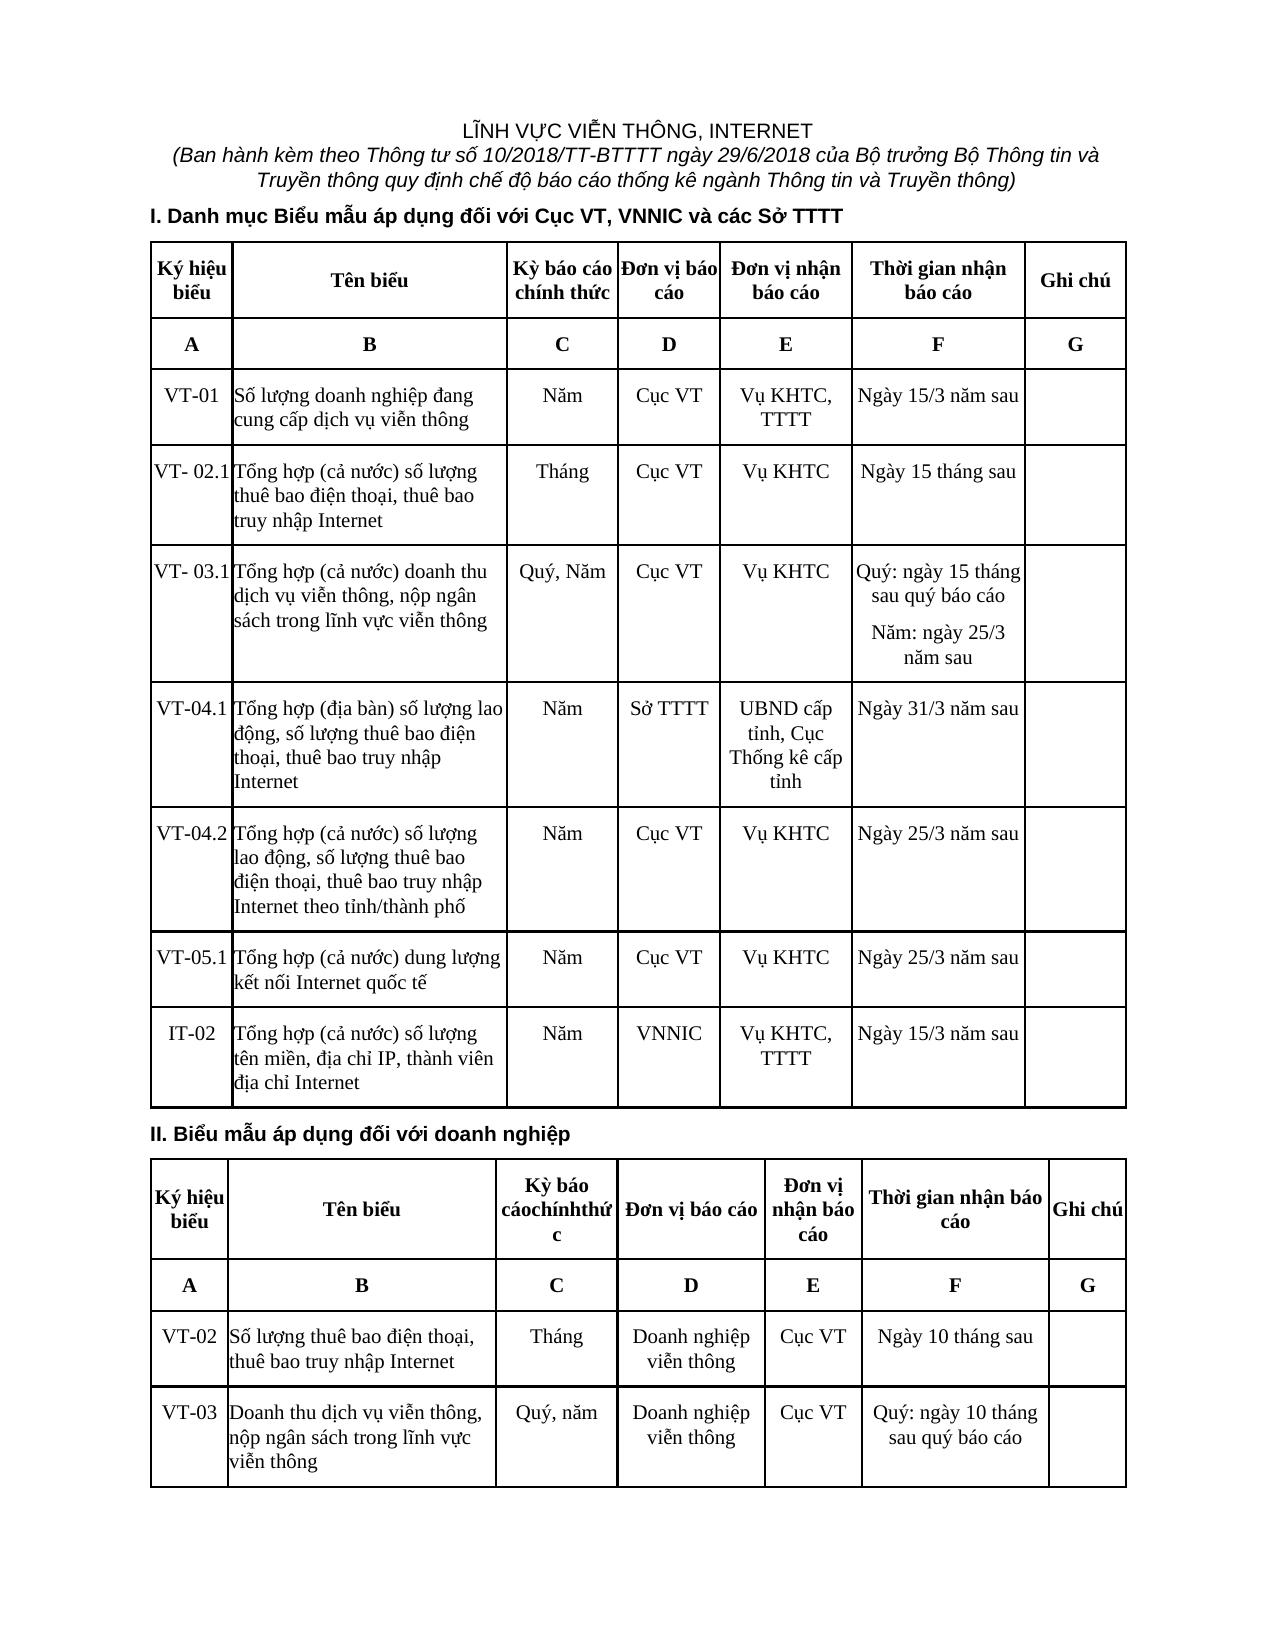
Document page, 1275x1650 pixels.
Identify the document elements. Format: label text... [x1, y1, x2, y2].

table_cell Ngày 15/3 năm sau [853, 1008, 1024, 1106]
table_cell VT-03 [152, 1388, 227, 1486]
table_cell Cục VT [619, 546, 719, 681]
table_cell Quý, Năm [508, 546, 617, 681]
table_cell Cục VT [619, 370, 719, 444]
table_cell Vụ KHTC [721, 446, 851, 544]
table_cell Vụ KHTC, TTTT [721, 370, 851, 444]
table_cell D [619, 319, 719, 368]
table_cell Tổng hợp (cả nước) doanh thu dịch vụ viễn thông, nộp ngân sách trong lĩnh vực viễn thông [234, 546, 506, 681]
table_cell VT-05.1 [152, 933, 231, 1006]
table_cell Cục VT [766, 1388, 861, 1486]
table_cell VT- 03.1 [152, 546, 231, 681]
table_cell B [234, 319, 506, 368]
table_header Thời gian nhận báo cáo [853, 243, 1024, 317]
table_cell IT-02 [152, 1008, 231, 1106]
table_cell [1026, 1008, 1125, 1106]
table_cell VT-04.2 [152, 808, 231, 930]
text LĨNH VỰC VIỄN THÔNG, INTERNET (Ban hành kèm theo Thông tư số 10/2018/TT-BTTTT ngày 29/6/2018 của Bộ trưởng Bộ Thông tin và Truyền thông quy định chế độ báo cáo thống kê ngành Thông tin và Truyền thông) [150, 118, 1125, 191]
table_header Đơn vị báo cáo [619, 1160, 764, 1258]
table_cell Ngày 31/3 năm sau [853, 683, 1024, 806]
table_header Ghi chú [1026, 243, 1125, 317]
table_cell E [721, 319, 851, 368]
table_header Tên biểu [234, 243, 506, 317]
table_cell Vụ KHTC [721, 933, 851, 1006]
table_cell A [152, 319, 231, 368]
table_cell Năm [508, 933, 617, 1006]
table_header Ghi chú [1050, 1160, 1125, 1258]
table_header Thời gian nhận báo cáo [863, 1160, 1048, 1258]
table_cell Năm [508, 370, 617, 444]
table_cell A [152, 1260, 227, 1309]
table_cell Tháng [497, 1312, 616, 1385]
table_cell G [1026, 319, 1125, 368]
table_cell C [497, 1260, 616, 1309]
table_cell [1026, 683, 1125, 806]
table_cell Cục VT [619, 446, 719, 544]
table_cell Vụ KHTC [721, 808, 851, 930]
table_header Kỳ báo cáo chính thức [508, 243, 617, 317]
table_header Đơn vị nhận báo cáo [766, 1160, 861, 1258]
table_cell Vụ KHTC, TTTT [721, 1008, 851, 1106]
table_cell [1050, 1388, 1125, 1486]
table_cell Tổng hợp (địa bàn) số lượng lao động, số lượng thuê bao điện thoại, thuê bao truy nhập Internet [234, 683, 506, 806]
table_cell Doanh nghiệp viễn thông [619, 1312, 764, 1385]
table_cell Tháng [508, 446, 617, 544]
table_cell Quý, năm [497, 1388, 616, 1486]
table_cell Cục VT [619, 933, 719, 1006]
table_cell UBND cấp tỉnh, Cục Thống kê cấp tỉnh [721, 683, 851, 806]
table_cell B [229, 1260, 495, 1309]
table_cell Cục VT [619, 808, 719, 930]
table_header Đơn vị báo cáo [619, 243, 719, 317]
table_header Ký hiệu biểu [152, 1160, 227, 1258]
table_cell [619, 1388, 764, 1486]
table_cell [1026, 933, 1125, 1006]
table_cell VNNIC [619, 1008, 719, 1106]
table_cell [1026, 546, 1125, 681]
table_cell Sở TTTT [619, 683, 719, 806]
table_header Ký hiệu biểu [152, 243, 231, 317]
table_cell [1050, 1312, 1125, 1385]
table_header Đơn vị nhận báo cáo [721, 243, 851, 317]
table_cell Ngày 15 tháng sau [853, 446, 1024, 544]
table_cell G [1050, 1260, 1125, 1309]
table_cell Ngày 25/3 năm sau [853, 808, 1024, 930]
table_cell F [863, 1260, 1048, 1309]
table_cell Ngày 25/3 năm sau [853, 933, 1024, 1006]
table_cell E [766, 1260, 861, 1309]
table_cell Quý: ngày 15 tháng sau quý báo cáo Năm: ngày 25/3 năm sau [853, 546, 1024, 681]
table_cell VT-01 [152, 370, 231, 444]
table_cell VT-04.1 [152, 683, 231, 806]
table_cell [863, 1388, 1048, 1486]
table_cell [1026, 446, 1125, 544]
table_cell Năm [508, 1008, 617, 1106]
table_header Tên biểu [229, 1160, 495, 1258]
table_header Kỳ báo cáochínhthức [497, 1160, 616, 1258]
table_cell VT-02 [152, 1312, 227, 1385]
table_cell Ngày 10 tháng sau [863, 1312, 1048, 1385]
text II. Biểu mẫu áp dụng đối với doanh nghiệp [150, 1121, 1125, 1145]
table_cell Tổng hợp (cả nước) dung lượng kết nối Internet quốc tế [234, 933, 506, 1006]
table_cell Tổng hợp (cả nước) số lượng lao động, số lượng thuê bao điện thoại, thuê bao truy nhập Internet theo tỉnh/thành phố [234, 808, 506, 930]
table_cell VT- 02.1 [152, 446, 231, 544]
table_cell Số lượng thuê bao điện thoại, thuê bao truy nhập Internet [229, 1312, 495, 1385]
table_cell Tổng hợp (cả nước) số lượng thuê bao điện thoại, thuê bao truy nhập Internet [234, 446, 506, 544]
table_cell Tổng hợp (cả nước) số lượng tên miền, địa chỉ IP, thành viên địa chỉ Internet [234, 1008, 506, 1106]
table_cell C [508, 319, 617, 368]
table_cell Năm [508, 683, 617, 806]
table_cell Ngày 15/3 năm sau [853, 370, 1024, 444]
table_cell F [853, 319, 1024, 368]
table_cell [1026, 370, 1125, 444]
text I. Danh mục Biểu mẫu áp dụng đối với Cục VT, VNNIC và các Sở TTTT [150, 204, 1125, 228]
table_cell Năm [508, 808, 617, 930]
table_cell [1026, 808, 1125, 930]
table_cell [229, 1388, 495, 1486]
table_cell Số lượng doanh nghiệp đang cung cấp dịch vụ viễn thông [234, 370, 506, 444]
table_cell D [619, 1260, 764, 1309]
table_cell Vụ KHTC [721, 546, 851, 681]
table_cell Cục VT [766, 1312, 861, 1385]
